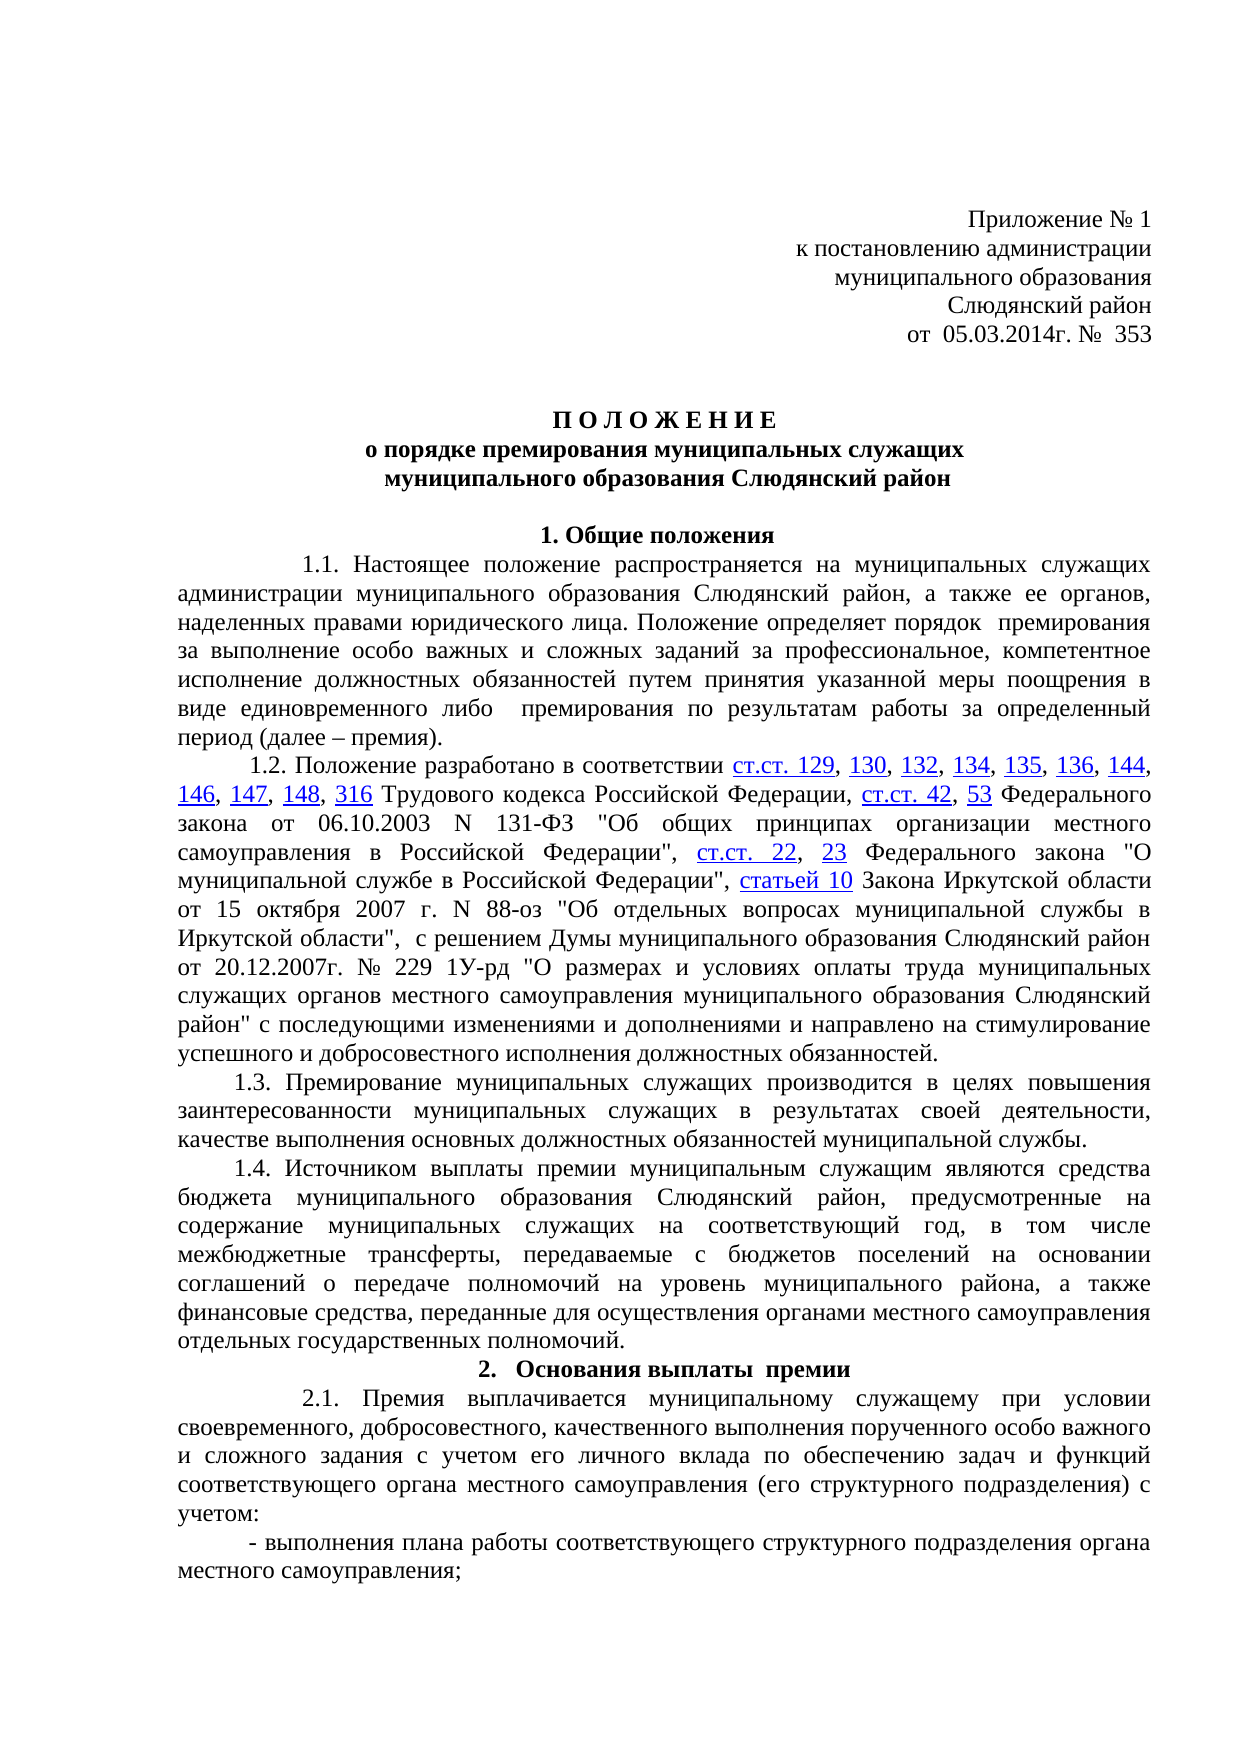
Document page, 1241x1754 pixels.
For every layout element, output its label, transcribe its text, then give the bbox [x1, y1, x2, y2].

text Слюдянский район [177, 291, 1152, 319]
text 1.1. Настоящее положение распространяется на муниципальных служащих администрации муниципального образования Слюдянский район, а также ее органов, наделенных правами юридического лица. Положение определяет порядок премирования за выполнение особо важных и сложных заданий за профессиональное, компетентное исполнение должностных обязанностей путем принятия указанной меры поощрения в виде единовременного либо премирования по результатам работы за определенный период (далее – премия). [177, 549, 1152, 751]
text от 05.03.2014г. № 353 [177, 319, 1152, 348]
text 1.4. Источником выплаты премии муниципальным служащим являются средства бюджета муниципального образования Слюдянский район, предусмотренные на содержание муниципальных служащих на соответствующий год, в том числе межбюджетные трансферты, передаваемые с бюджетов поселений на основании соглашений о передаче полномочий на уровень муниципального района, а также финансовые средства, переданные для осуществления органами местного самоуправления отдельных государственных полномочий. [177, 1153, 1152, 1354]
text 1. Общие положения [140, 521, 1152, 549]
text о порядке премирования муниципальных служащих [177, 434, 1152, 463]
text П О Л О Ж Е Н И Е [177, 406, 1152, 434]
text муниципального образования Слюдянский район [177, 463, 1152, 492]
text муниципального образования [177, 262, 1152, 291]
text - выполнения плана работы соответствующего структурного подразделения органа местного самоуправления; [177, 1527, 1152, 1584]
text 1.3. Премирование муниципальных служащих производится в целях повышения заинтересованности муниципальных служащих в результатах своей деятельности, качестве выполнения основных должностных обязанностей муниципальной службы. [177, 1067, 1152, 1153]
text 2. Основания выплаты премии [177, 1354, 1152, 1383]
text к постановлению администрации [177, 233, 1152, 262]
subtitle Приложение № 1 [177, 204, 1152, 233]
text 2.1. Премия выплачивается муниципальному служащему при условии своевременного, добросовестного, качественного выполнения порученного особо важного и сложного задания с учетом его личного вклада по обеспечению задач и функций соответствующего органа местного самоуправления (его структурного подразделения) с учетом: [177, 1383, 1152, 1527]
text 1.2. Положение разработано в соответствии ст.ст. 129, 130, 132, 134, 135, 136, 144, 146, 147, 148, 316 Трудового кодекса Российской Федерации, ст.ст. 42, 53 Федерального закона от 06.10.2003 N 131-ФЗ "Об общих принципах организации местного самоуправления в Российской Федерации", ст.ст. 22, 23 Федерального закона "О муниципальной службе в Российской Федерации", статьей 10 Закона Иркутской области от 15 октября . N 88-оз "Об отдельных вопросах муниципальной службы в Иркутской области", с решением Думы муниципального образования Слюдянский район от 20.12.2007г. № 229 1У-рд "О размерах и условиях оплаты труда муниципальных служащих органов местного самоуправления муниципального образования Слюдянский район" с последующими изменениями и дополнениями и направлено на стимулирование успешного и добросовестного исполнения должностных обязанностей. [177, 751, 1152, 1067]
